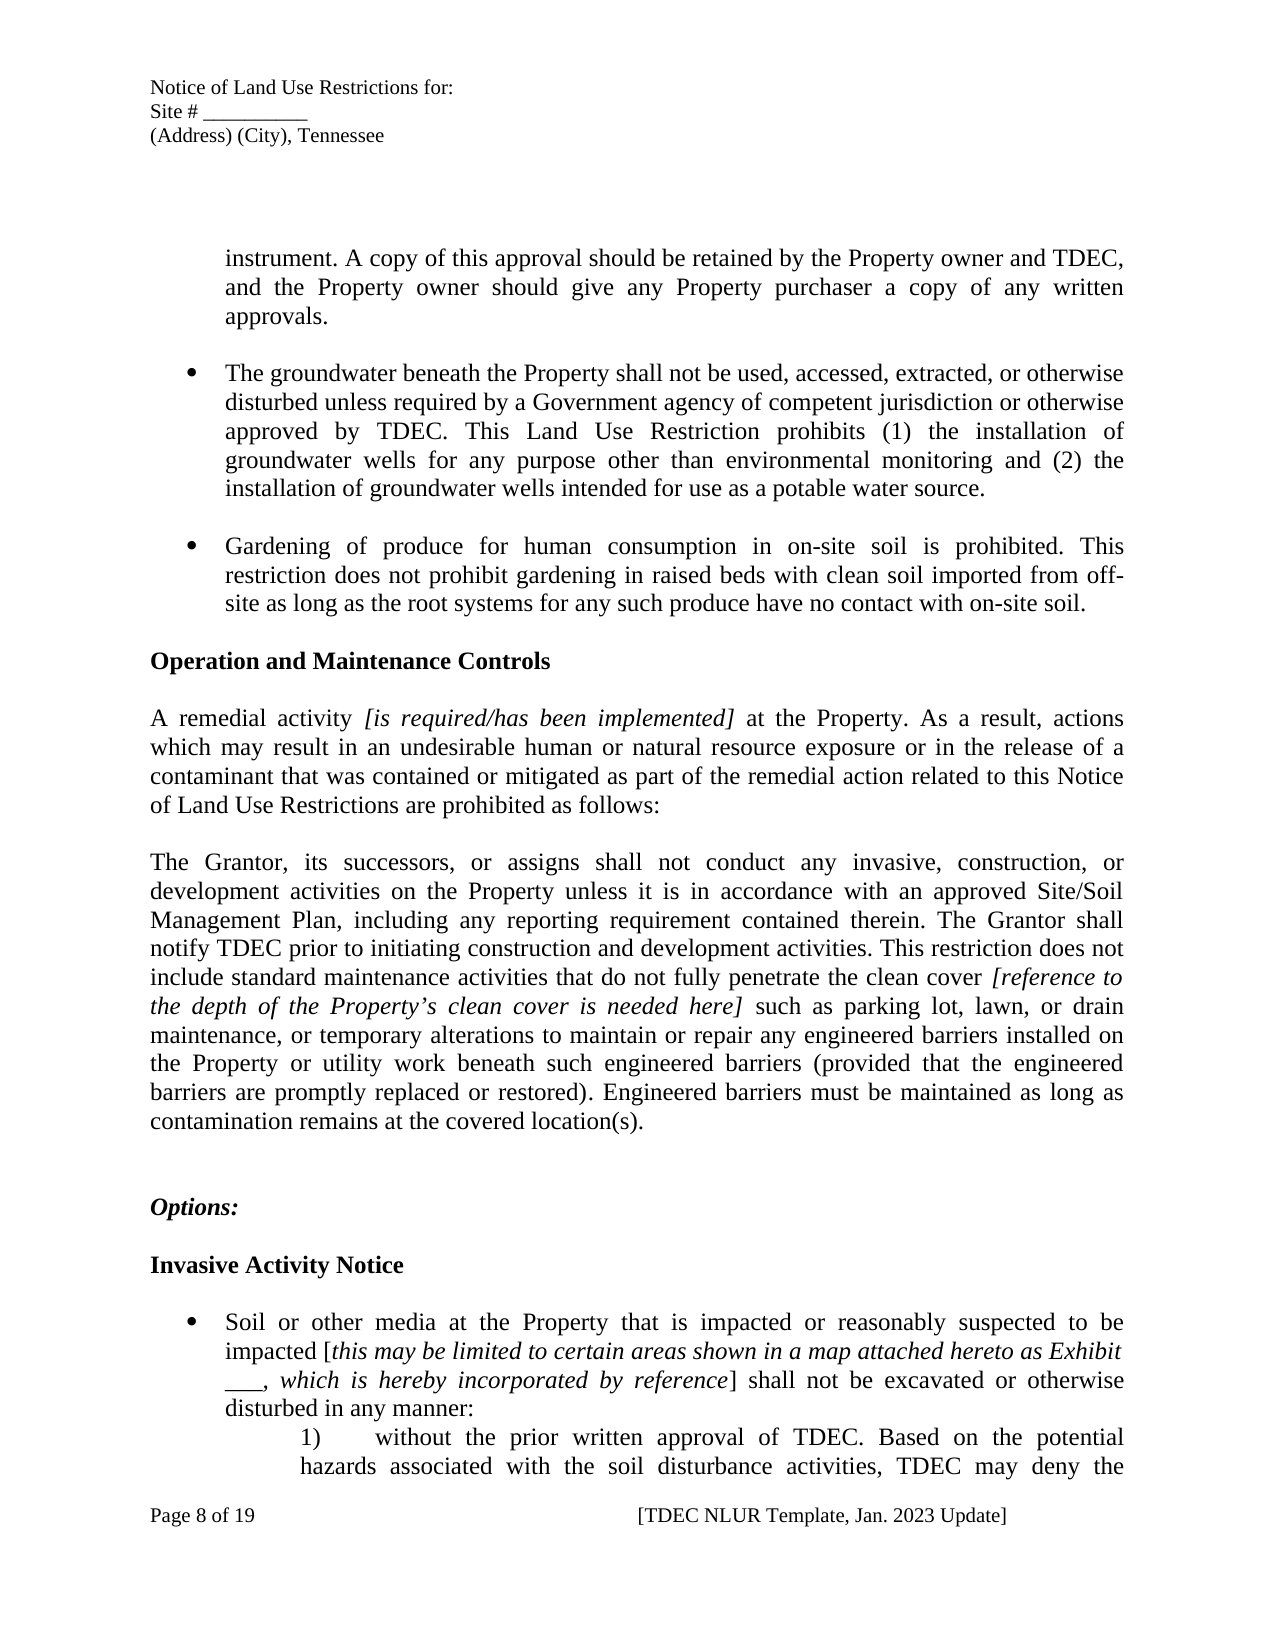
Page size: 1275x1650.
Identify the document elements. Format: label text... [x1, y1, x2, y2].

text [300, 1422, 1125, 1480]
text The Grantor, its successors, or assigns shall not conduct any invasive, construction, or development activities on the Property unless it is in accordance with an approved Site/Soil Management Plan, including any reporting requirement contained therein. The Grantor shall notify TDEC prior to initiating construction and development activities. This restriction does not include standard maintenance activities that do not fully penetrate the clean cover [reference to the depth of the Property’s clean cover is needed here] such as parking lot, lawn, or drain maintenance, or temporary alterations to maintain or repair any engineered barriers installed on the Property or utility work beneath such engineered barriers (provided that the engineered barriers are promptly replaced or restored). Engineered barriers must be maintained as long as contamination remains at the covered location(s). [150, 847, 1125, 1135]
list The groundwater beneath the Property shall not be used, accessed, extracted, or otherwise disturbed unless required by a Government agency of competent jurisdiction or otherwise approved by TDEC. This Land Use Restriction prohibits (1) the installation of groundwater wells for any purpose other than environmental monitoring and (2) the installation of groundwater wells intended for use as a potable water source. [187, 358, 1125, 502]
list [187, 243, 1125, 330]
text Options: [150, 1192, 1125, 1221]
list Soil or other media at the Property that is impacted or reasonably suspected to be impacted [this may be limited to certain areas shown in a map attached hereto as Exhibit ___, which is hereby incorporated by reference] shall not be excavated or otherwise disturbed in any manner: [187, 1307, 1125, 1422]
text Operation and Maintenance Controls [150, 646, 1125, 675]
text A remedial activity [is required/has been implemented] at the Property. As a result, actions which may result in an undesirable human or natural resource exposure or in the release of a contaminant that was contained or mitigated as part of the remedial action related to this Notice of Land Use Restrictions are prohibited as follows: [150, 703, 1125, 818]
text Invasive Activity Notice [150, 1250, 1125, 1278]
list Gardening of produce for human consumption in on-site soil is prohibited. This restriction does not prohibit gardening in raised beds with clean soil imported from off-site as long as the root systems for any such produce have no contact with on-site soil. [187, 531, 1125, 617]
